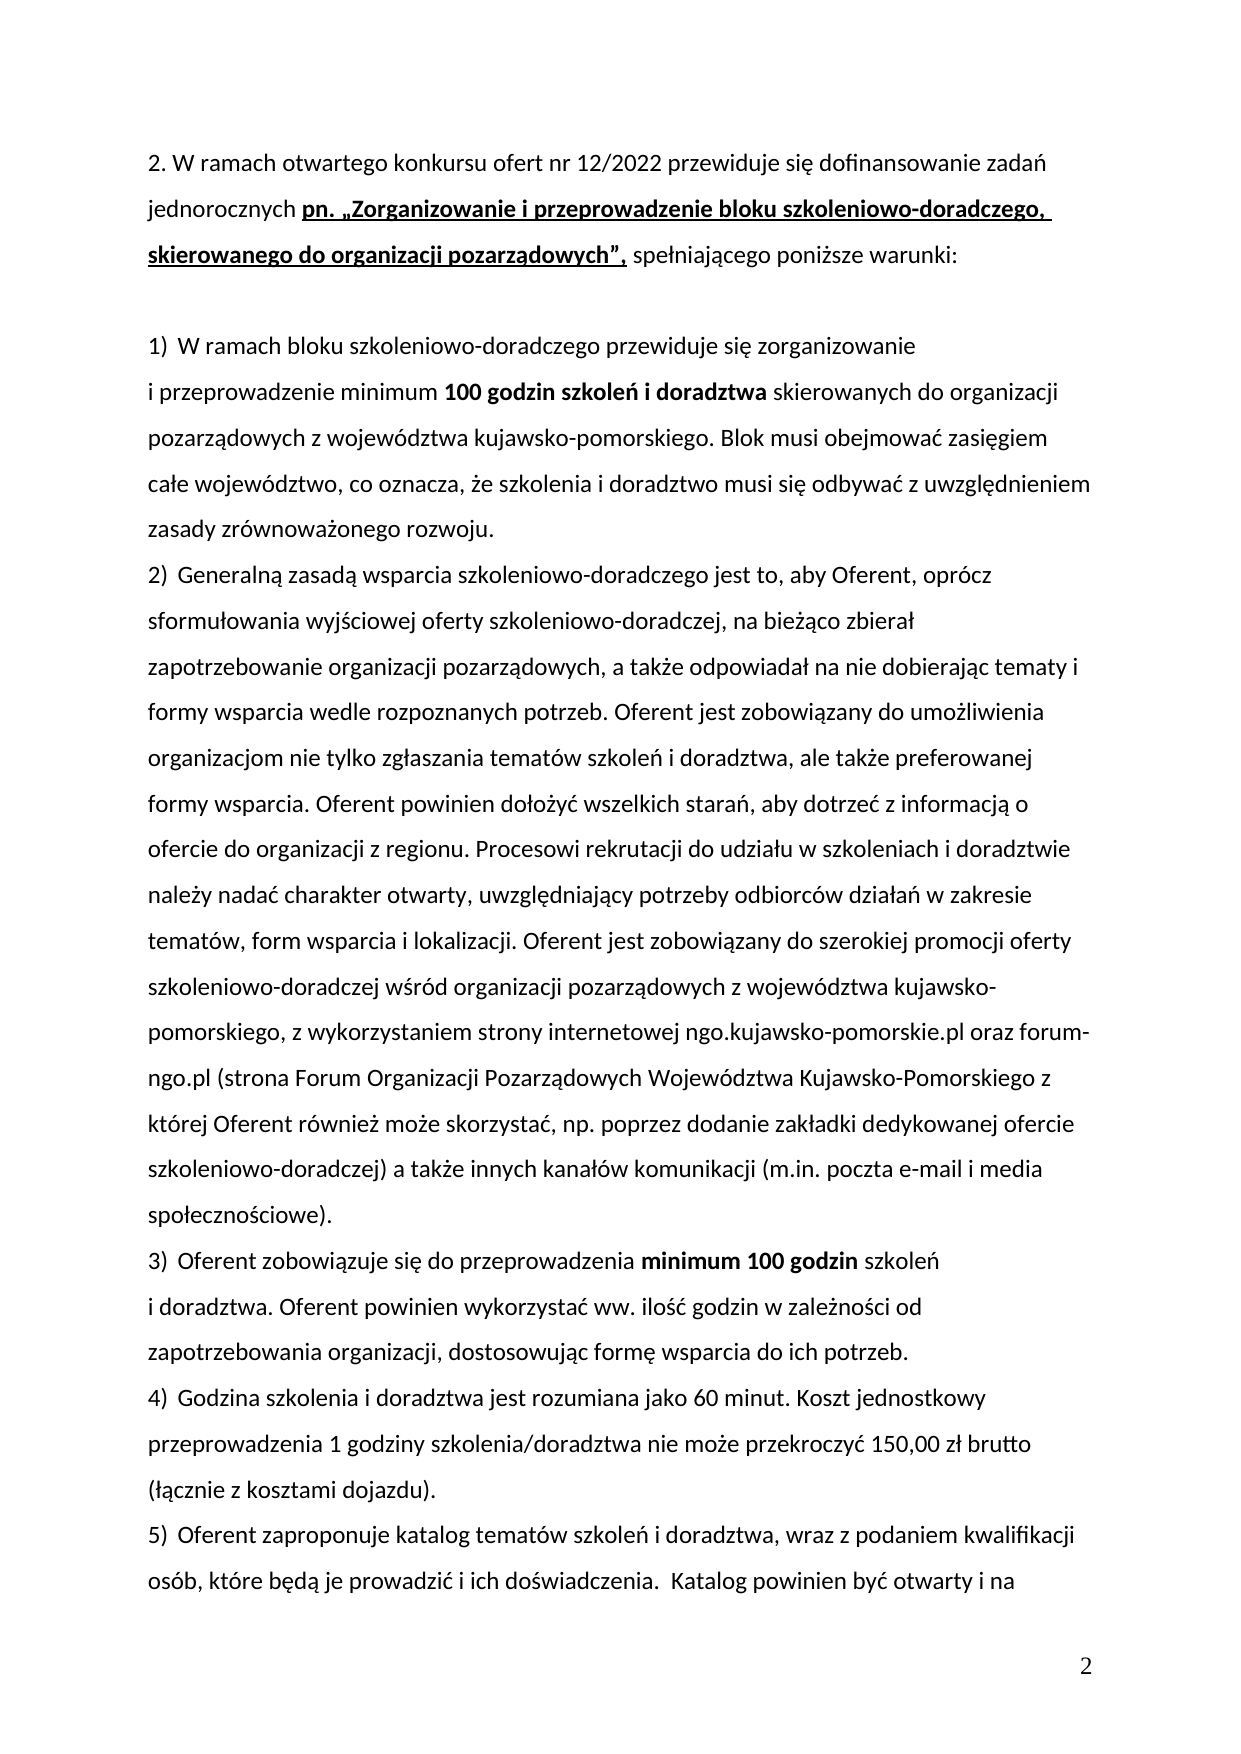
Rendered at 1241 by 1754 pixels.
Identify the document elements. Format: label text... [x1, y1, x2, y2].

list Generalną zasadą wsparcia szkoleniowo-doradczego jest to, aby Oferent, oprócz sformułowania wyjściowej oferty szkoleniowo-doradczej, na bieżąco zbierał zapotrzebowanie organizacji pozarządowych, a także odpowiadał na nie dobierając tematy i formy wsparcia wedle rozpoznanych potrzeb. Oferent jest zobowiązany do umożliwienia organizacjom nie tylko zgłaszania tematów szkoleń i doradztwa, ale także preferowanej formy wsparcia. Oferent powinien dołożyć wszelkich starań, aby dotrzeć z informacją o ofercie do organizacji z regionu. Procesowi rekrutacji do udziału w szkoleniach i doradztwie należy nadać charakter otwarty, uwzględniający potrzeby odbiorców działań w zakresie tematów, form wsparcia i lokalizacji. Oferent jest zobowiązany do szerokiej promocji oferty szkoleniowo-doradczej wśród organizacji pozarządowych z województwa kujawsko-pomorskiego, z wykorzystaniem strony internetowej ngo.kujawsko-pomorskie.pl oraz forum-ngo.pl (strona Forum Organizacji Pozarządowych Województwa Kujawsko-Pomorskiego z której Oferent również może skorzystać, np. poprzez dodanie zakładki dedykowanej ofercie szkoleniowo-doradczej) a także innych kanałów komunikacji (m.in. poczta e-mail i media społecznościowe). [148, 559, 1093, 1230]
list Godzina szkolenia i doradztwa jest rozumiana jako 60 minut. Koszt jednostkowy przeprowadzenia 1 godziny szkolenia/doradztwa nie może przekroczyć 150,00 zł brutto (łącznie z kosztami dojazdu). [148, 1382, 1093, 1504]
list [148, 1519, 1093, 1596]
list W ramach bloku szkoleniowo-doradczego przewiduje się zorganizowanie i przeprowadzenie minimum 100 godzin szkoleń i doradztwa skierowanych do organizacji pozarządowych z województwa kujawsko-pomorskiego. Blok musi obejmować zasięgiem całe województwo, co oznacza, że szkolenia i doradztwo musi się odbywać z uwzględnieniem zasady zrównoważonego rozwoju. [148, 331, 1093, 544]
list Oferent zobowiązuje się do przeprowadzenia minimum 100 godzin szkoleń i doradztwa. Oferent powinien wykorzystać ww. ilość godzin w zależności od zapotrzebowania organizacji, dostosowując formę wsparcia do ich potrzeb. [148, 1245, 1093, 1367]
title 2. W ramach otwartego konkursu ofert nr 12/2022 przewiduje się dofinansowanie zadań jednorocznych pn. „Zorganizowanie i przeprowadzenie bloku szkoleniowo-doradczego, skierowanego do organizacji pozarządowych”, spełniającego poniższe warunki: [103, 148, 1093, 269]
